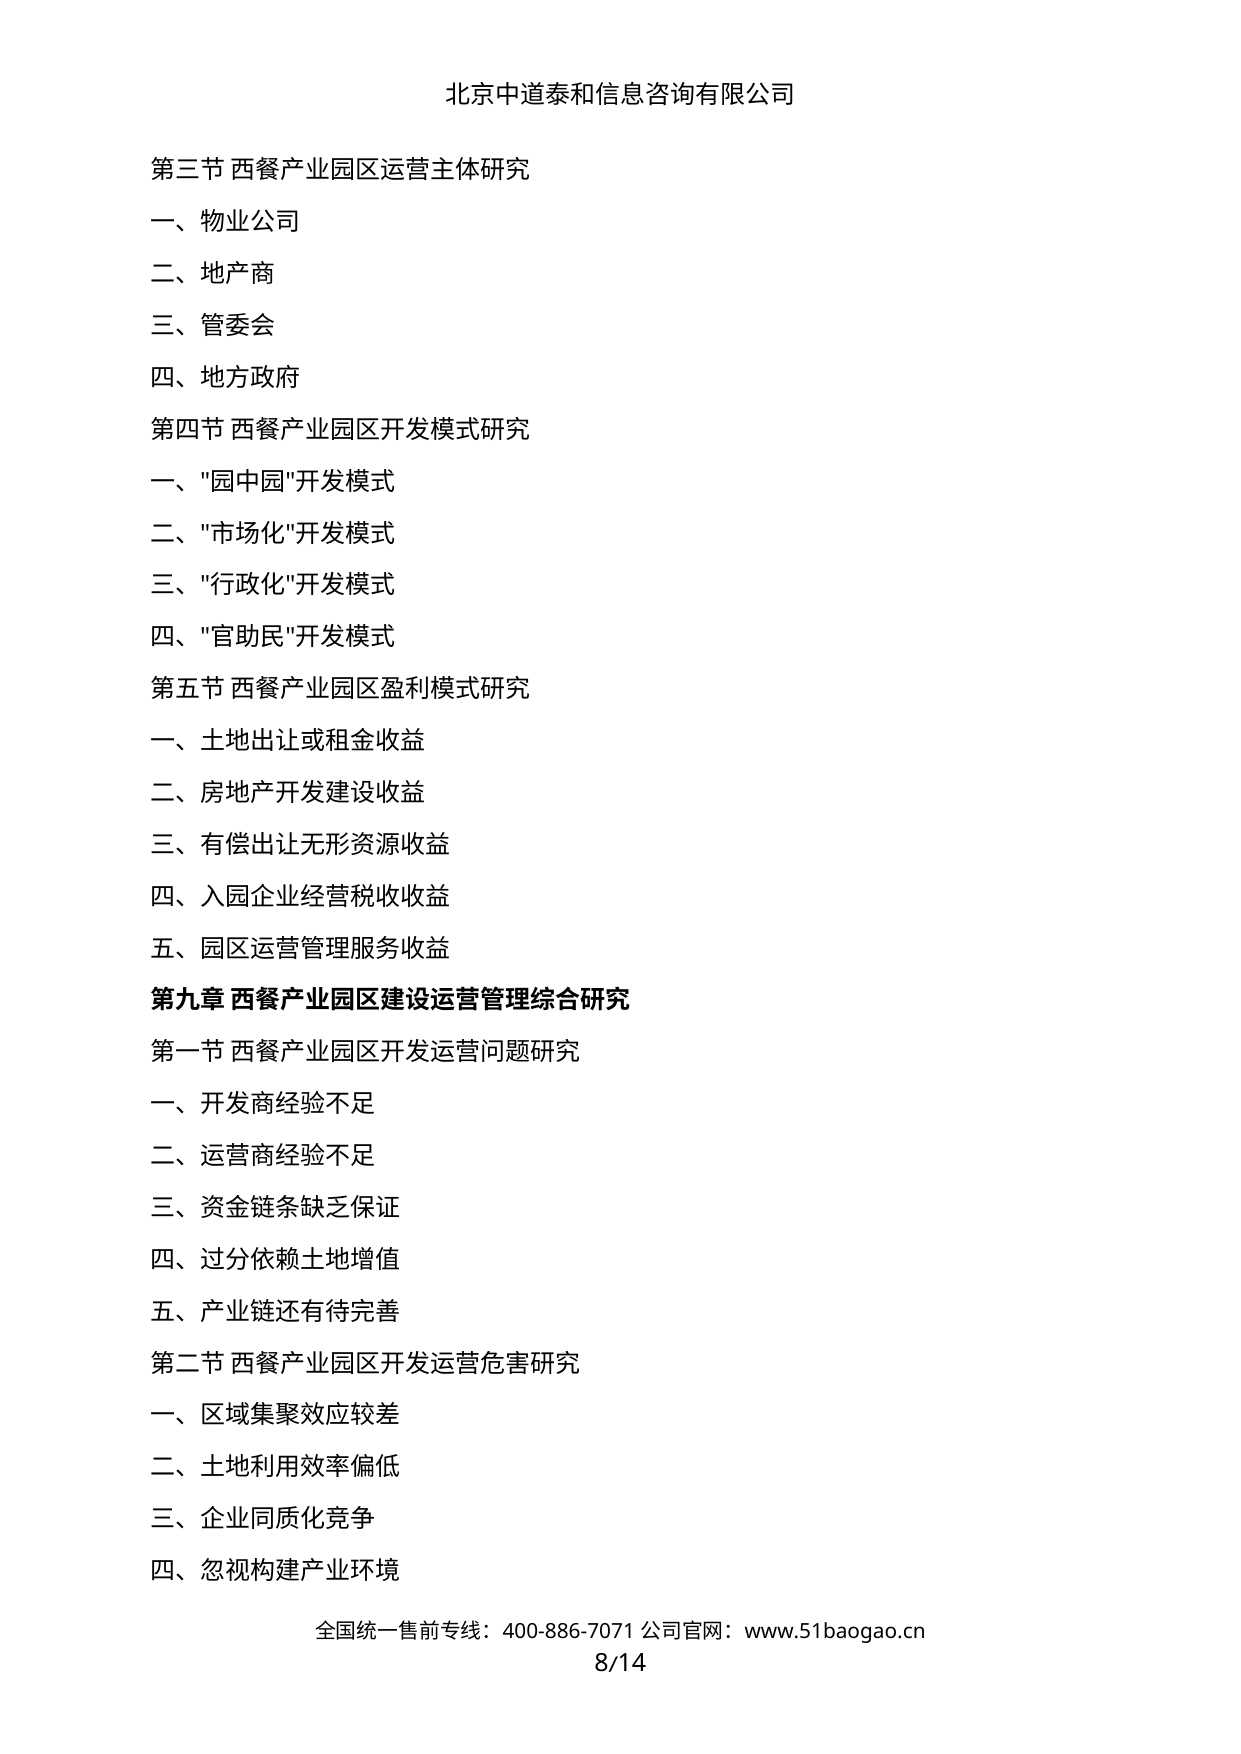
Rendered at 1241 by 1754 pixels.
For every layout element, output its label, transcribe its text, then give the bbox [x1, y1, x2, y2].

text 四、"官助民"开发模式 [150, 617, 1090, 653]
text 三、有偿出让无形资源收益 [150, 824, 1090, 861]
text 第三节 西餐产业园区运营主体研究 [150, 150, 1090, 186]
text 三、"行政化"开发模式 [150, 565, 1090, 601]
text 二、土地利用效率偏低 [150, 1447, 1090, 1483]
text 五、园区运营管理服务收益 [150, 928, 1090, 964]
text 四、入园企业经营税收收益 [150, 876, 1090, 912]
text 一、区域集聚效应较差 [150, 1395, 1090, 1431]
text 第一节 西餐产业园区开发运营问题研究 [150, 1032, 1090, 1068]
text 四、地方政府 [150, 357, 1090, 394]
text 三、企业同质化竞争 [150, 1499, 1090, 1535]
text 第九章 西餐产业园区建设运营管理综合研究 [150, 980, 1090, 1016]
text 四、过分依赖土地增值 [150, 1239, 1090, 1276]
text 一、物业公司 [150, 202, 1090, 238]
text 一、开发商经验不足 [150, 1084, 1090, 1120]
text 二、房地产开发建设收益 [150, 772, 1090, 809]
text 二、"市场化"开发模式 [150, 513, 1090, 549]
text 二、运营商经验不足 [150, 1136, 1090, 1172]
text 四、忽视构建产业环境 [150, 1551, 1090, 1587]
text 二、地产商 [150, 254, 1090, 290]
text 三、资金链条缺乏保证 [150, 1187, 1090, 1224]
text 第五节 西餐产业园区盈利模式研究 [150, 669, 1090, 705]
text 一、土地出让或租金收益 [150, 721, 1090, 757]
text 第四节 西餐产业园区开发模式研究 [150, 409, 1090, 446]
text 三、管委会 [150, 306, 1090, 342]
text 一、"园中园"开发模式 [150, 461, 1090, 497]
text 第二节 西餐产业园区开发运营危害研究 [150, 1343, 1090, 1379]
text 五、产业链还有待完善 [150, 1291, 1090, 1327]
